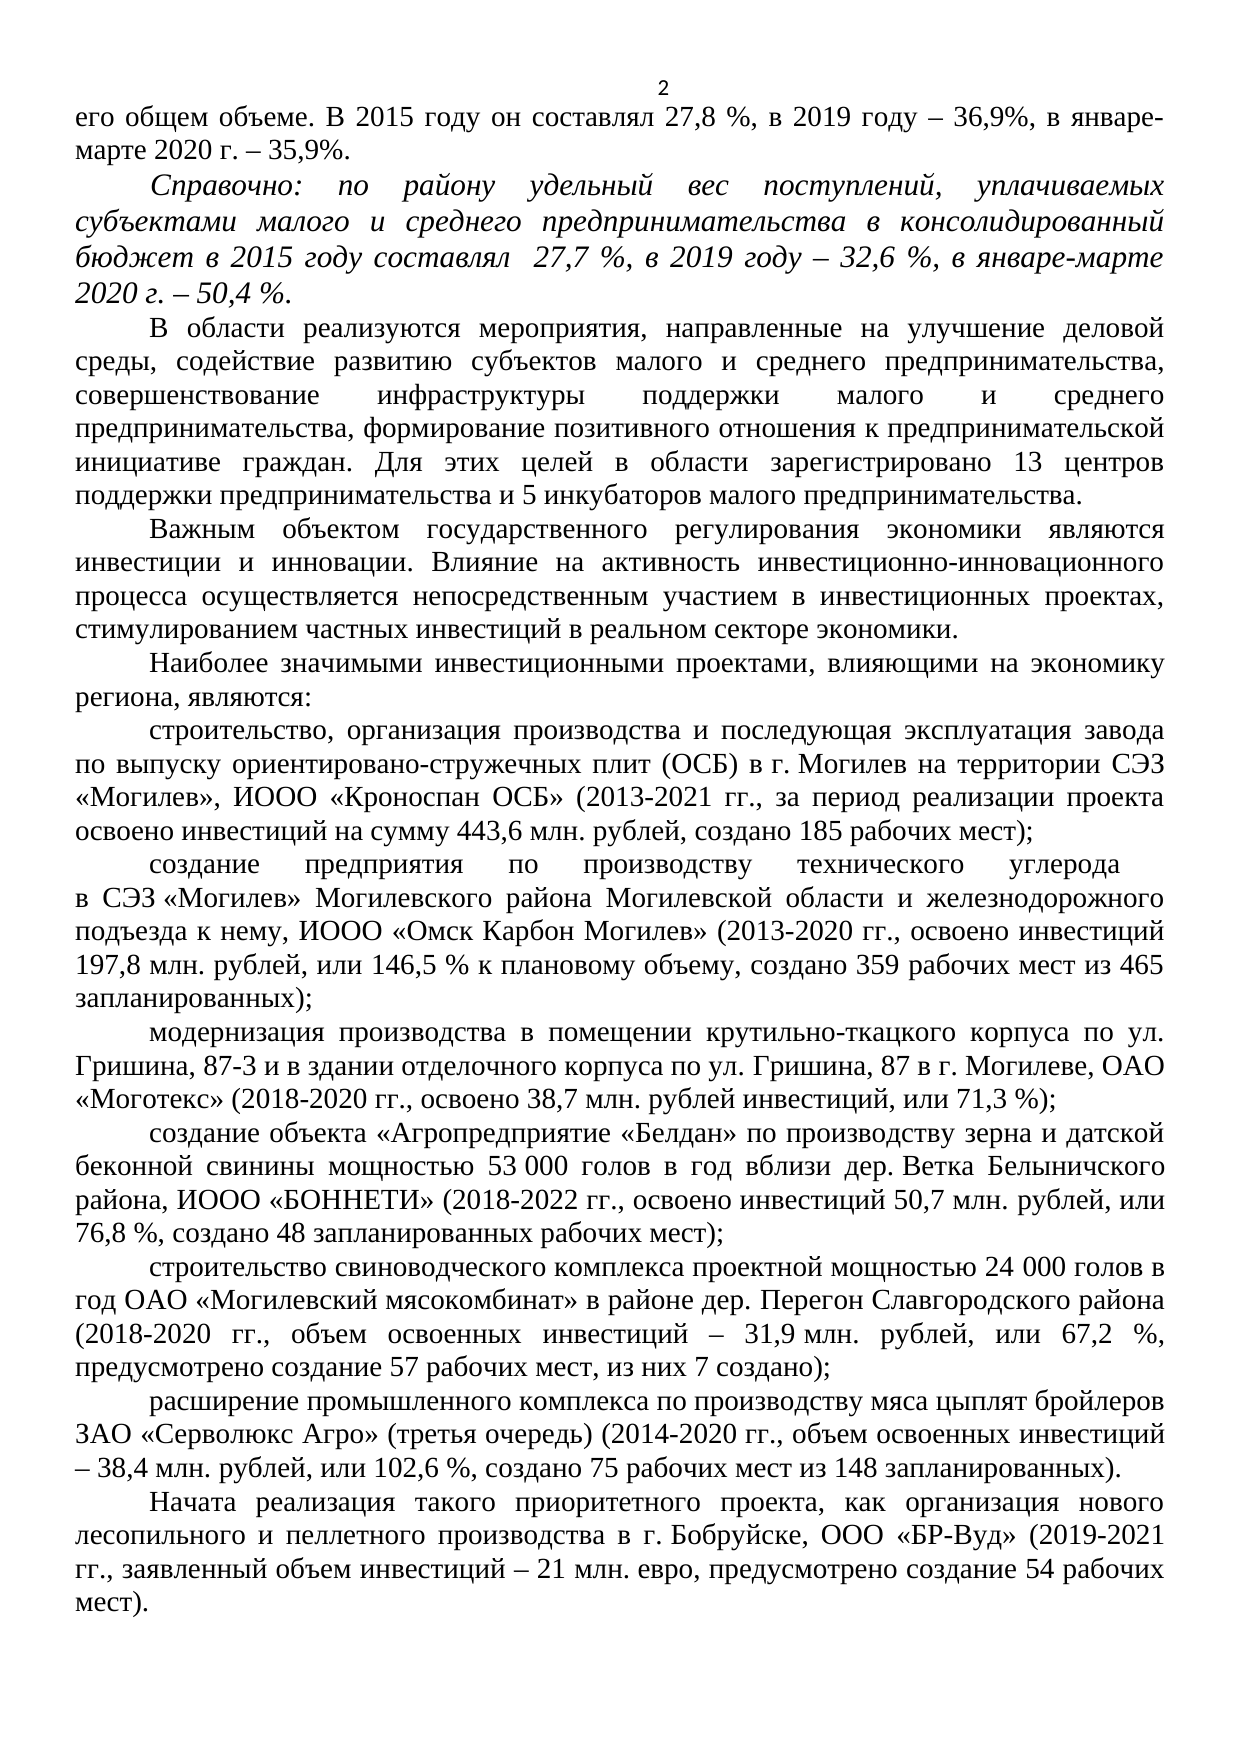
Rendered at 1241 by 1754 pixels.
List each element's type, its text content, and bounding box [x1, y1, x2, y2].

text модернизация производства в помещении крутильно-ткацкого корпуса по ул. Гришина, 87-3 и в здании отделочного корпуса по ул. Гришина, 87 в г. Могилеве, ОАО «Моготекс» (2018-2020 гг., освоено 38,7 млн. рублей инвестиций, или 71,3 %); [75, 1014, 1165, 1115]
text создание объекта «Агропредприятие «Белдан» по производству зерна и датской беконной свинины мощностью 53 000 голов в год вблизи дер. Ветка Белыничского района, ИООО «БОННЕТИ» (2018-2022 гг., освоено инвестиций 50,7 млн. рублей, или 76,8 %, создано 48 запланированных рабочих мест); [75, 1115, 1165, 1249]
text В области реализуются мероприятия, направленные на улучшение деловой среды, содействие развитию субъектов малого и среднего предпринимательства, совершенствование инфраструктуры поддержки малого и среднего предпринимательства, формирование позитивного отношения к предпринимательской инициативе граждан. Для этих целей в области зарегистрировано 13 центров поддержки предпринимательства и 5 инкубаторов малого предпринимательства. [75, 310, 1165, 511]
text Важным объектом государственного регулирования экономики являются инвестиции и инновации. Влияние на активность инвестиционно-инновационного процесса осуществляется непосредственным участием в инвестиционных проектах, стимулированием частных инвестиций в реальном секторе экономики. [75, 511, 1165, 645]
text строительство свиноводческого комплекса проектной мощностью 24 000 голов в год ОАО «Могилевский мясокомбинат» в районе дер. Перегон Славгородского района (2018-2020 гг., объем освоенных инвестиций – 31,9 млн. рублей, или 67,2 %, предусмотрено создание 57 рабочих мест, из них 7 создано); [75, 1249, 1165, 1383]
text строительство, организация производства и последующая эксплуатация завода по выпуску ориентировано-стружечных плит (ОСБ) в г. Могилев на территории СЭЗ «Могилев», ИООО «Кроноспан ОСБ» (2013-2021 гг., за период реализации проекта освоено инвестиций на сумму 443,6 млн. рублей, создано 185 рабочих мест); [75, 712, 1165, 846]
text расширение промышленного комплекса по производству мяса цыплят бройлеров ЗАО «Серволюкс Агро» (третья очередь) (2014-2020 гг., объем освоенных инвестиций – 38,4 млн. рублей, или 102,6 %, создано 75 рабочих мест из 148 запланированных). [75, 1383, 1165, 1484]
text Наиболее значимыми инвестиционными проектами, влияющими на экономику региона, являются: [75, 645, 1165, 712]
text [75, 99, 1165, 166]
text Начата реализация такого приоритетного проекта, как организация нового лесопильного и пеллетного производства в г. Бобруйске, ООО «БР-Вуд» (2019-2021 гг., заявленный объем инвестиций – 21 млн. евро, предусмотрено создание 54 рабочих мест). [75, 1484, 1165, 1618]
text Справочно: по району удельный вес поступлений, уплачиваемых субъектами малого и среднего предпринимательства в консолидированный бюджет в 2015 году составлял 27,7 %, в 2019 году – 32,6 %, в январе-марте 2020 г. – 50,4 %. [75, 166, 1165, 310]
text создание предприятия по производству технического углерода в СЭЗ «Могилев» Могилевского района Могилевской области и железнодорожного подъезда к нему, ИООО «Омск Карбон Могилев» (2013-2020 гг., освоено инвестиций 197,8 млн. рублей, или 146,5 % к плановому объему, создано 359 рабочих мест из 465 запланированных); [75, 846, 1165, 1014]
